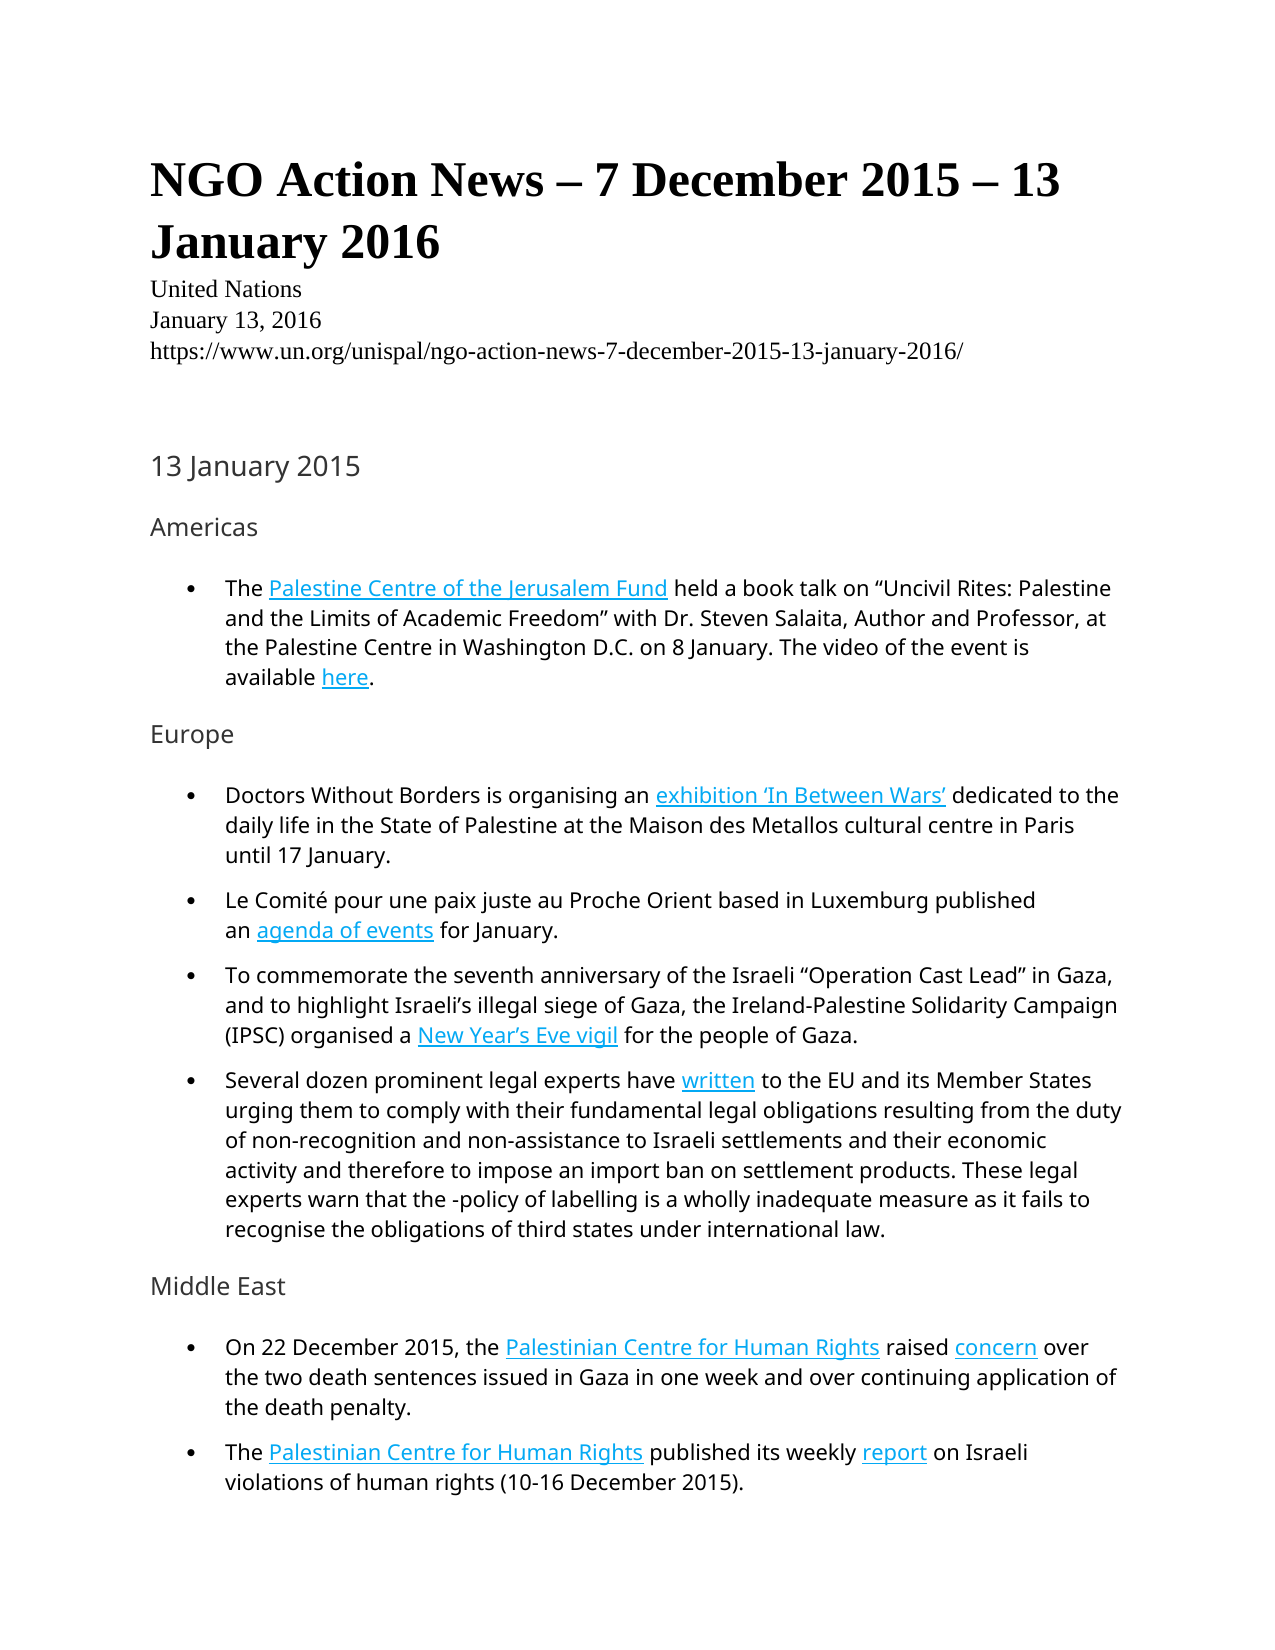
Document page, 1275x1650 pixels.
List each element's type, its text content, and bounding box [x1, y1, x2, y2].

list Doctors Without Borders is organising an exhibition ‘In Between Wars’ dedicated to the daily life in the State of Palestine at the Maison des Metallos cultural centre in Paris until 17 January. [187, 780, 1125, 869]
list Several dozen prominent legal experts have written to the EU and its Member States urging them to comply with their fundamental legal obligations resulting from the duty of non-recognition and non-assistance to Israeli settlements and their economic activity and therefore to impose an import ban on settlement products. These legal experts warn that the -policy of labelling is a wholly inadequate measure as it fails to recognise the obligations of third states under international law. [187, 1065, 1125, 1244]
text https://www.un.org/unispal/ngo-action-news-7-december-2015-13-january-2016/ [150, 336, 1125, 365]
list The Palestine Centre of the Jerusalem Fund held a book talk on “Uncivil Rites: Palestine and the Limits of Academic Freedom” with Dr. Steven Salaita, Author and Professor, at the Palestine Centre in Washington D.C. on 8 January. The video of the event is available here. [187, 573, 1125, 692]
list The Palestinian Centre for Human Rights published its weekly report on Israeli violations of human rights (10-16 December 2015). [187, 1437, 1125, 1497]
text Americas [150, 509, 1125, 543]
text Middle East [150, 1269, 1125, 1303]
text NGO Action News – 7 December 2015 – 13 January 2016 [150, 150, 1125, 269]
text 13 January 2015 [150, 446, 1125, 484]
text United Nations [150, 274, 1125, 303]
text Europe [150, 717, 1125, 751]
list To commemorate the seventh anniversary of the Israeli “Operation Cast Lead” in Gaza, and to highlight Israeli’s illegal siege of Gaza, the Ireland-Palestine Solidarity Campaign (IPSC) organised a New Year’s Eve vigil for the people of Gaza. [187, 960, 1125, 1050]
text January 13, 2016 [150, 305, 1125, 334]
list On 22 December 2015, the Palestinian Centre for Human Rights raised concern over the two death sentences issued in Gaza in one week and over continuing application of the death penalty. [187, 1332, 1125, 1422]
list Le Comité pour une paix juste au Proche Orient based in Luxemburg published an agenda of events for January. [187, 885, 1125, 945]
